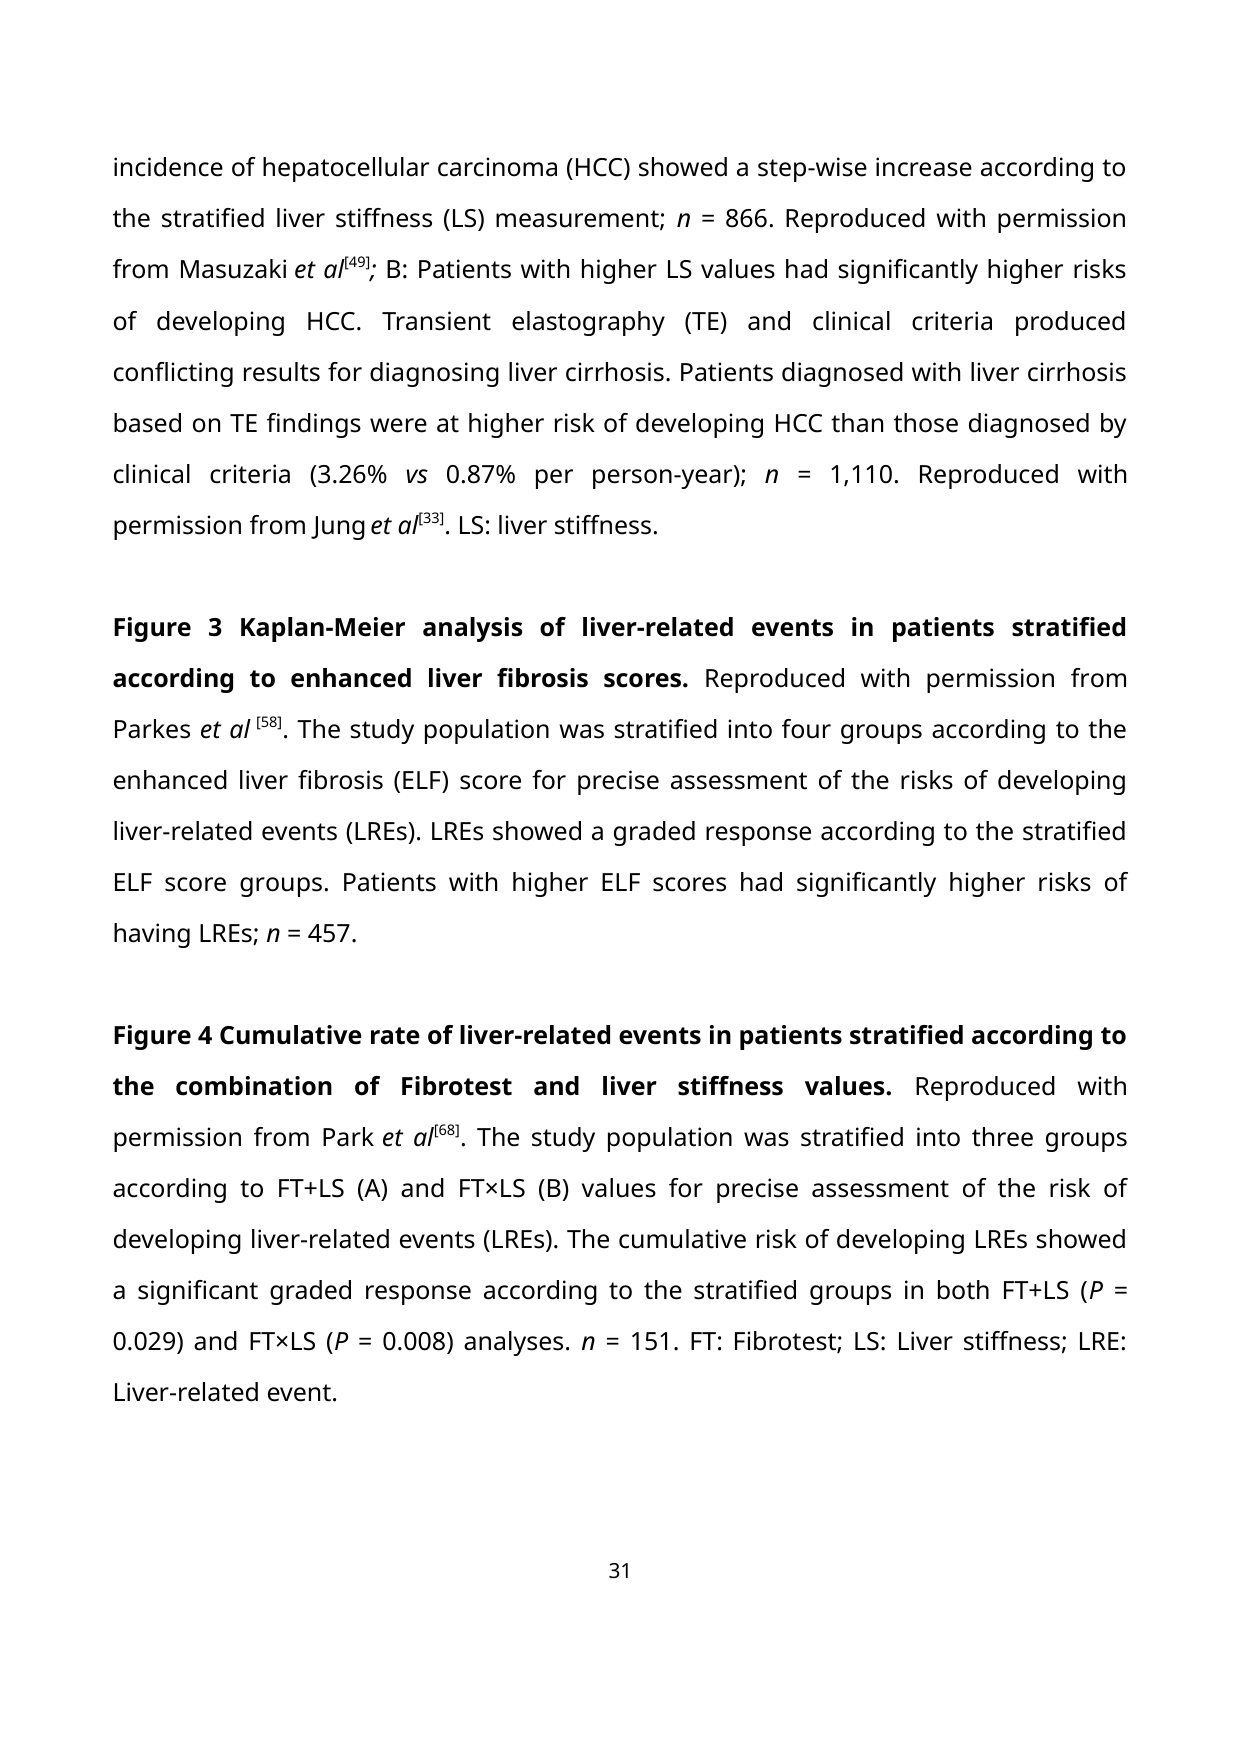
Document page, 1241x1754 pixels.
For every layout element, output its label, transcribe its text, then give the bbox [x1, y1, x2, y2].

text Figure 4 Cumulative rate of liver-related events in patients stratified according to the combination of Fibrotest and liver stiffness values. Reproduced with permission from Park et al[68]. The study population was stratified into three groups according to FT+LS (A) and FT×LS (B) values for precise assessment of the risk of developing liver-related events (LREs). The cumulative risk of developing LREs showed a significant graded response according to the stratified groups in both FT+LS (P = 0.029) and FT×LS (P = 0.008) analyses. n = 151. FT: Fibrotest; LS: Liver stiffness; LRE: Liver-related event. [112, 1018, 1128, 1409]
text Figure 3 Kaplan-Meier analysis of liver-related events in patients stratified according to enhanced liver fibrosis scores. Reproduced with permission from Parkes et al [58]. The study population was stratified into four groups according to the enhanced liver fibrosis (ELF) score for precise assessment of the risks of developing liver-related events (LREs). LREs showed a graded response according to the stratified ELF score groups. Patients with higher ELF scores had significantly higher risks of having LREs; n = 457. [112, 609, 1128, 950]
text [112, 150, 1128, 541]
